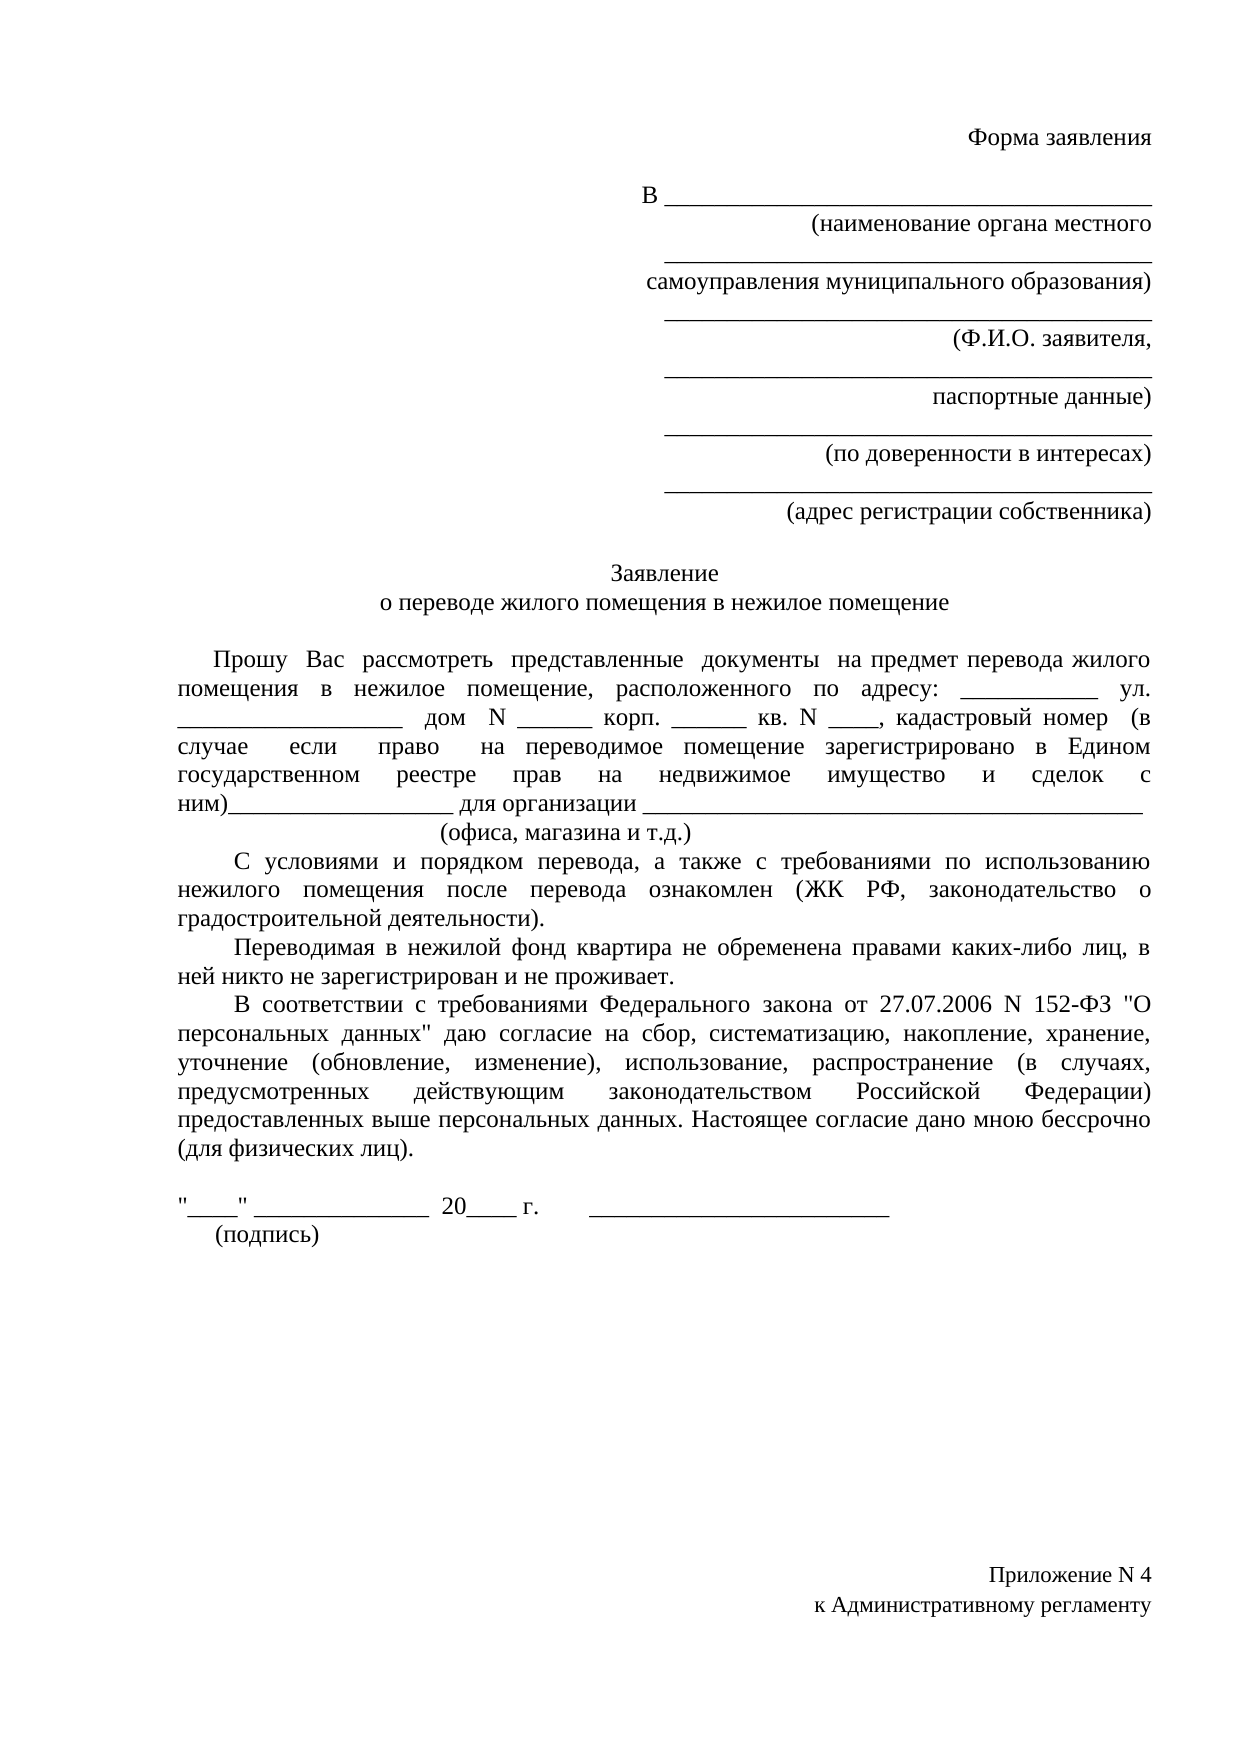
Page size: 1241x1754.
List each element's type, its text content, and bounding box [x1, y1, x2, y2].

text _______________________________________ [177, 467, 1152, 496]
text _______________________________________ [177, 295, 1152, 323]
text Заявление [177, 558, 1152, 587]
text _______________________________________ [177, 237, 1152, 266]
text _______________________________________ [177, 410, 1152, 438]
text паспортные данные) [177, 381, 1152, 410]
text Прошу Вас рассмотреть представленные документы на предмет перевода жилого помещения в нежилое помещение, расположенного по адресу: ___________ ул. __________________ дом N ______ корп. ______ кв. N ____, кадастровый номер (в случае если право на переводимое помещение зарегистрировано в Едином государственном реестре прав на недвижимое имущество и сделок с ним)__________________ для организации ________________________________________ [177, 644, 1152, 817]
text (подпись) [177, 1219, 1152, 1248]
text В соответствии с требованиями Федерального закона от 27.07.2006 N 152-ФЗ "О персональных данных" даю согласие на сбор, систематизацию, накопление, хранение, уточнение (обновление, изменение), использование, распространение (в случаях, предусмотренных действующим законодательством Российской Федерации) предоставленных выше персональных данных. Настоящее согласие дано мною бессрочно (для физических лиц). [177, 989, 1152, 1162]
text (Ф.И.О. заявителя, [177, 323, 1152, 352]
text С условиями и порядком перевода, а также с требованиями по использованию нежилого помещения после перевода ознакомлен (ЖК РФ, законодательство о градостроительной деятельности). [177, 846, 1152, 932]
text (по доверенности в интересах) [177, 438, 1152, 467]
text (адрес регистрации собственника) [177, 496, 1152, 525]
text Приложение N 4 [177, 1561, 1152, 1588]
text (офиса, магазина и т.д.) [177, 817, 1152, 846]
text Переводимая в нежилой фонд квартира не обременена правами каких-либо лиц, в ней никто не зарегистрирован и не проживает. [177, 932, 1152, 989]
text Форма заявления [177, 122, 1152, 151]
text _______________________________________ [177, 352, 1152, 381]
text В _______________________________________ [177, 180, 1152, 208]
text (наименование органа местного [177, 208, 1152, 237]
text к Административному регламенту [177, 1592, 1152, 1618]
text "____" ______________ 20____ г. ________________________ [177, 1191, 1152, 1219]
text самоуправления муниципального образования) [177, 266, 1152, 295]
text о переводе жилого помещения в нежилое помещение [177, 587, 1152, 616]
